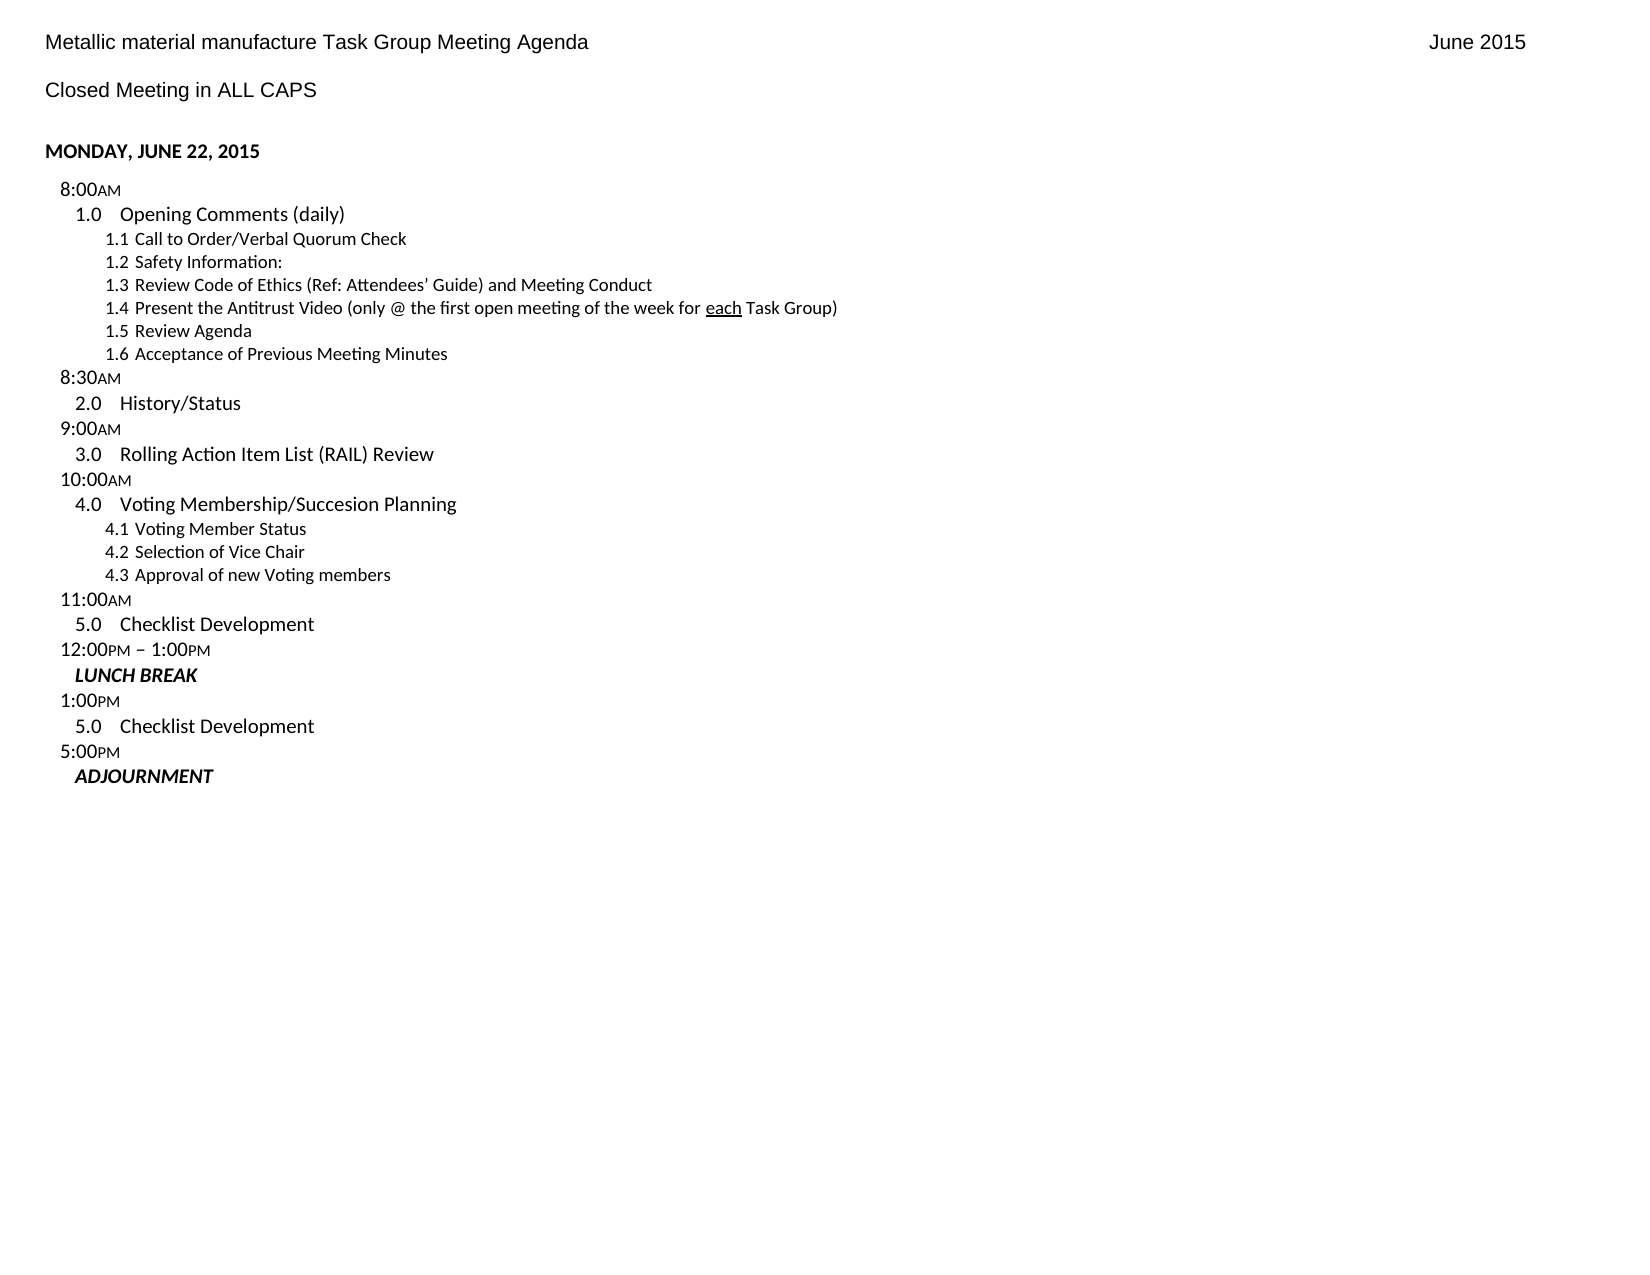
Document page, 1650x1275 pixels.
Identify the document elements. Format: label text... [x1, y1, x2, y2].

text 1.4 Present the Antitrust Video (only @ the first open meeting of the week for each Task Group) [105, 296, 1530, 319]
text 1.0 Opening Comments (daily) [75, 202, 1530, 227]
text 4.1 Voting Member Status [105, 517, 1530, 540]
text 11:00am [60, 586, 1530, 611]
text 8:30am [60, 364, 1530, 390]
text 5:00pm [60, 738, 1530, 764]
text 1.1 Call to Order/Verbal Quorum Check [105, 227, 1530, 250]
text 12:00pm – 1:00pm [60, 637, 1530, 662]
text 5.0 Checklist Development [75, 713, 1530, 738]
text 4.3 Approval of new Voting members [105, 563, 1530, 586]
text LUNCH BREAK [75, 662, 1530, 687]
text 1.3 Review Code of Ethics (Ref: Attendees’ Guide) and Meeting Conduct [105, 273, 1530, 296]
text 8:00am [60, 176, 1530, 202]
text 2.0 History/Status [75, 390, 1530, 415]
text 3.0 Rolling Action Item List (RAIL) Review [75, 441, 1530, 466]
text 1.2 Safety Information: [105, 250, 1530, 273]
text 5.0 Checklist Development [75, 611, 1530, 637]
text 1.6 Acceptance of Previous Meeting Minutes [105, 342, 1530, 364]
text 10:00am [60, 466, 1530, 492]
text 1:00pm [60, 687, 1530, 713]
text ADJOURNMENT [75, 764, 1530, 789]
text 4.0 Voting Membership/Succesion Planning [75, 492, 1530, 517]
text 9:00am [60, 415, 1530, 441]
text 4.2 Selection of Vice Chair [105, 540, 1530, 563]
text Monday, June 22, 2015 [45, 138, 1530, 164]
text 1.5 Review Agenda [105, 319, 1530, 342]
